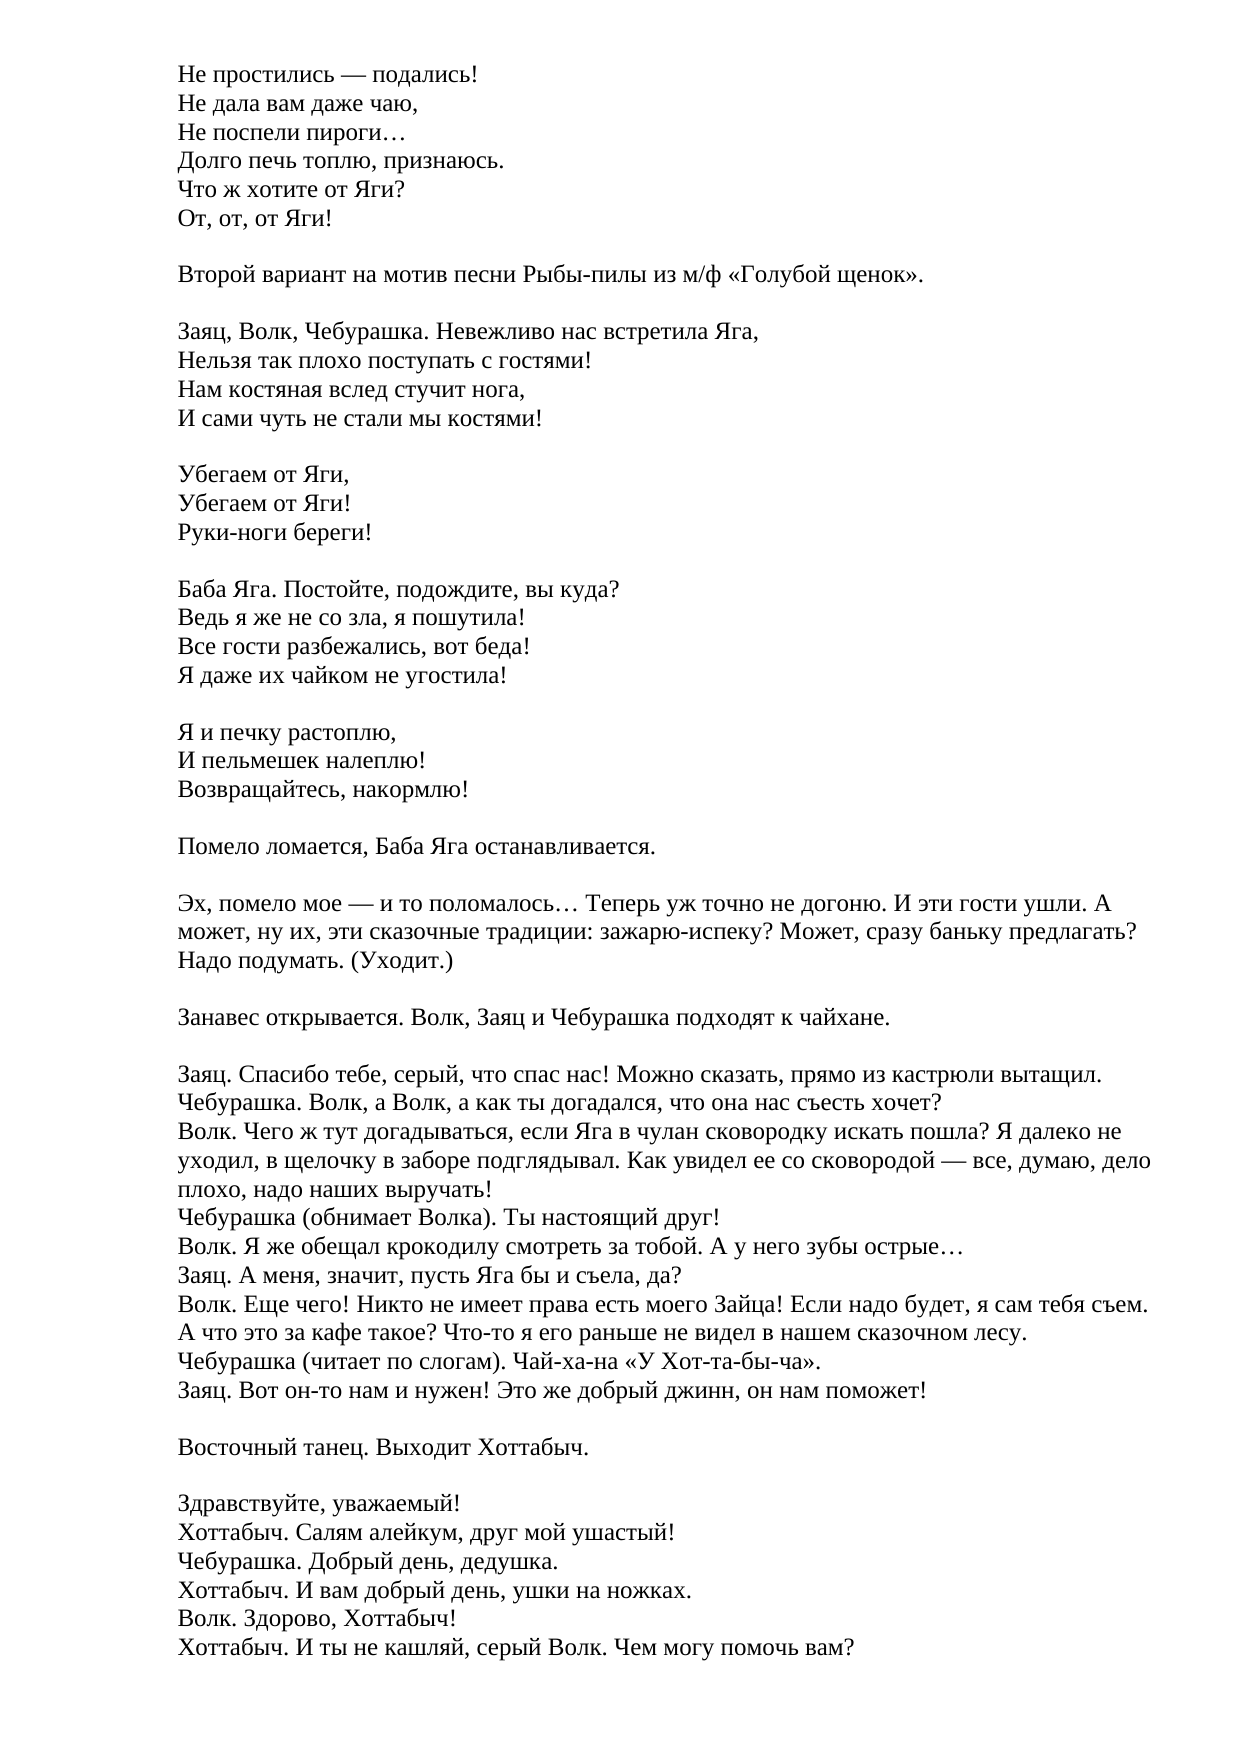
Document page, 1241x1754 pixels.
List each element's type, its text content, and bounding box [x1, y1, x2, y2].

text Волк. Еще чего! Никто не имеет права есть моего Зайца! Если надо будет, я сам тебя съем. А что это за кафе такое? Что-то я его раньше не видел в нашем сказочном лесу. [177, 1289, 1152, 1346]
text Не поспели пироги… [177, 117, 1152, 145]
text Нельзя так плохо поступать с гостями! [177, 345, 1152, 374]
text Хоттабыч. И вам добрый день, ушки на ножках. [177, 1575, 1152, 1603]
text Я и печку растоплю, [177, 717, 1152, 745]
text И пельмешек налеплю! [177, 745, 1152, 774]
text Руки-ноги береги! [177, 517, 1152, 546]
text Убегаем от Яги, [177, 459, 1152, 488]
text Восточный танец. Выходит Хоттабыч. [177, 1432, 1152, 1461]
text Баба Яга. Постойте, подождите, вы куда? [177, 574, 1152, 602]
text Не простились — подались! [177, 59, 1152, 88]
text Убегаем от Яги! [177, 488, 1152, 517]
text Здравствуйте, уважаемый! [177, 1488, 1152, 1517]
text Волк. Я же обещал крокодилу смотреть за тобой. А у него зубы острые… [177, 1231, 1152, 1260]
text Что ж хотите от Яги? [177, 174, 1152, 203]
text Второй вариант на мотив песни Рыбы-пилы из м/ф «Голубой щенок». [177, 259, 1152, 288]
text Заяц. Вот он-то нам и нужен! Это же добрый джинн, он нам поможет! [177, 1375, 1152, 1404]
text Все гости разбежались, вот беда! [177, 631, 1152, 660]
text Заяц, Волк, Чебурашка. Невежливо нас встретила Яга, [177, 316, 1152, 345]
text Заяц. Спасибо тебе, серый, что спас нас! Можно сказать, прямо из кастрюли вытащил. [177, 1059, 1152, 1087]
text И сами чуть не стали мы костями! [177, 403, 1152, 431]
text Эх, помело мое — и то поломалось… Теперь уж точно не догоню. И эти гости ушли. А может, ну их, эти сказочные традиции: зажарю-испеку? Может, сразу баньку предлагать? Надо подумать. (Уходит.) [177, 888, 1152, 974]
text Занавес открывается. Волк, Заяц и Чебурашка подходят к чайхане. [177, 1002, 1152, 1031]
text Нам костяная вслед стучит нога, [177, 374, 1152, 403]
text Я даже их чайком не угостила! [177, 660, 1152, 689]
text Не дала вам даже чаю, [177, 88, 1152, 117]
text Чебурашка (читает по слогам). Чай-ха-на «У Хот-та-бы-ча». [177, 1346, 1152, 1375]
text Волк. Здорово, Хоттабыч! [177, 1603, 1152, 1632]
text Помело ломается, Баба Яга останавливается. [177, 831, 1152, 860]
text Волк. Чего ж тут догадываться, если Яга в чулан сковородку искать пошла? Я далеко не уходил, в щелочку в заборе подглядывал. Как увидел ее со сковородой — все, думаю, дело плохо, надо наших выручать! [177, 1116, 1152, 1202]
text Долго печь топлю, признаюсь. [177, 145, 1152, 174]
text Ведь я же не со зла, я пошутила! [177, 602, 1152, 631]
text Хоттабыч. Салям алейкум, друг мой ушастый! [177, 1517, 1152, 1546]
text От, от, от Яги! [177, 203, 1152, 232]
text Чебурашка. Волк, а Волк, а как ты догадался, что она нас съесть хочет? [177, 1087, 1152, 1116]
text Чебурашка. Добрый день, дедушка. [177, 1546, 1152, 1575]
text Заяц. А меня, значит, пусть Яга бы и съела, да? [177, 1260, 1152, 1289]
text Чебурашка (обнимает Волка). Ты настоящий друг! [177, 1202, 1152, 1231]
text Хоттабыч. И ты не кашляй, серый Волк. Чем могу помочь вам? [177, 1632, 1152, 1661]
text Возвращайтесь, накормлю! [177, 774, 1152, 803]
